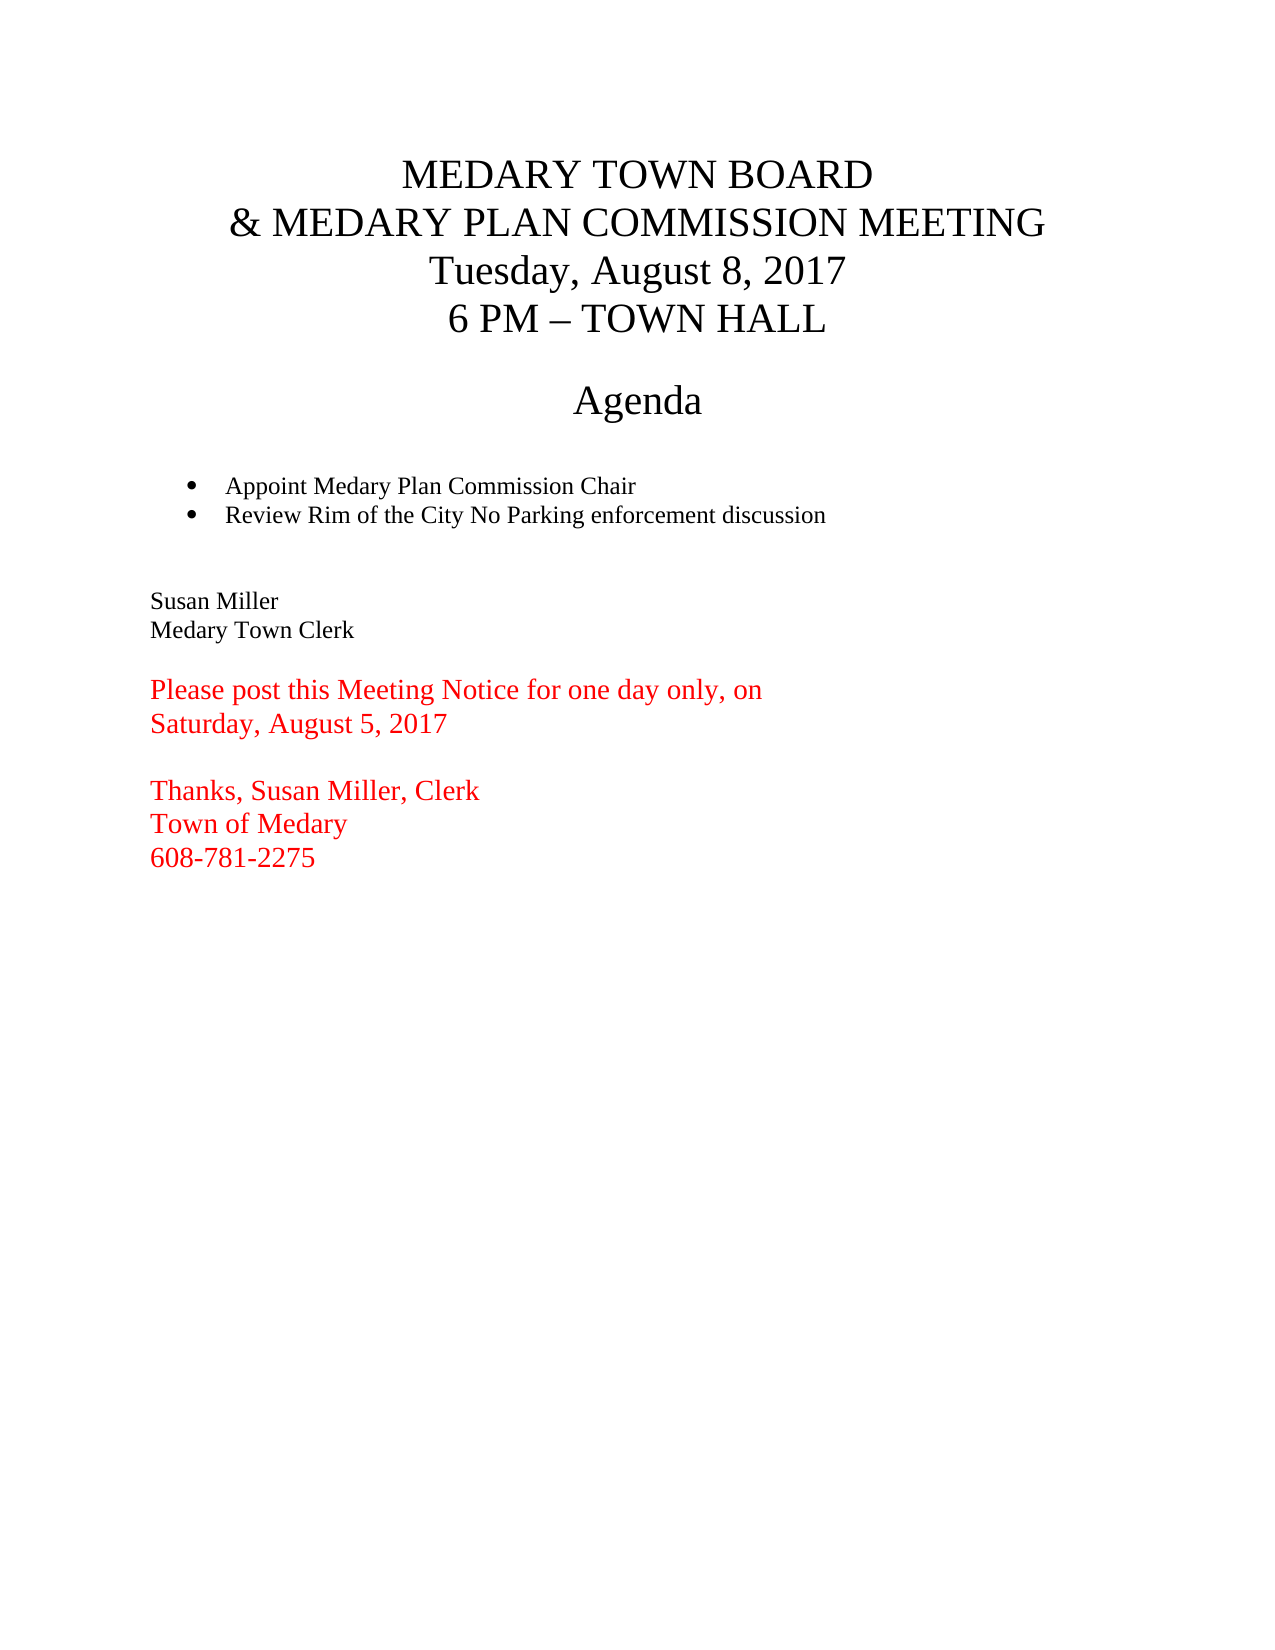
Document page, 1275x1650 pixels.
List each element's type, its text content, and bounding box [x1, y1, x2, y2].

text Please post this Meeting Notice for one day only, on [150, 672, 1125, 706]
text Agenda [150, 375, 1125, 423]
text Thanks, Susan Miller, Clerk [150, 773, 1125, 806]
text 608-781-2275 [150, 840, 1125, 873]
text 6 PM – TOWN HALL [150, 294, 1125, 342]
text Susan Miller [150, 586, 1125, 615]
text Town of Medary [150, 806, 1125, 840]
text Tuesday, August 8, 2017 [150, 246, 1125, 294]
list Appoint Medary Plan Commission Chair [187, 471, 1125, 500]
text Medary Town Clerk [150, 615, 1125, 643]
text MEDARY TOWN BOARD [150, 150, 1125, 198]
text & MEDARY PLAN COMMISSION MEETING [150, 198, 1125, 246]
text Saturday, August 5, 2017 [150, 706, 1125, 739]
list Review Rim of the City No Parking enforcement discussion [187, 500, 1125, 528]
